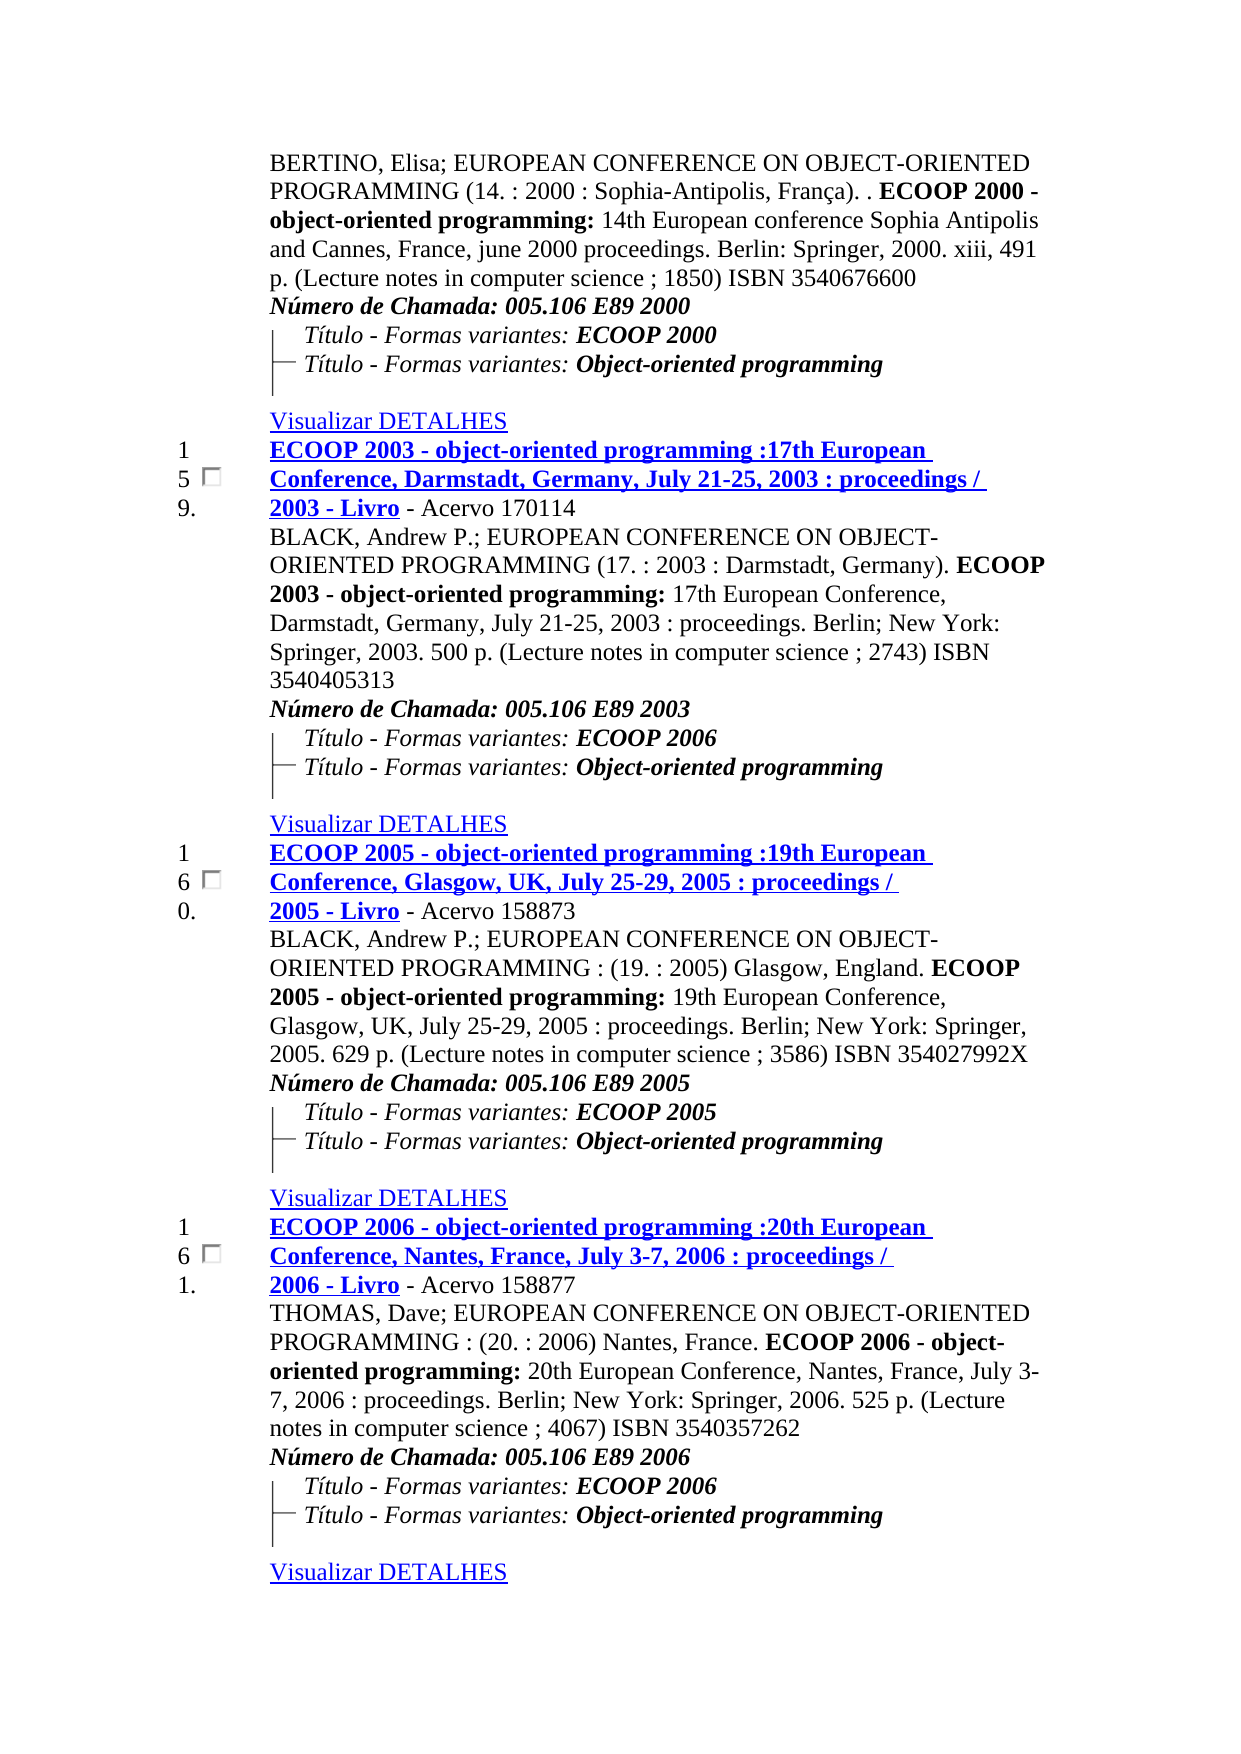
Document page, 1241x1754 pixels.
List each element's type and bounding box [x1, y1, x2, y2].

table_cell [177, 435, 1045, 838]
picture [269, 330, 296, 396]
picture [269, 1481, 296, 1547]
table_cell [177, 148, 1045, 435]
table_cell [177, 1212, 1045, 1586]
table_cell [177, 838, 1045, 1212]
picture [269, 733, 296, 799]
picture [269, 1107, 296, 1173]
